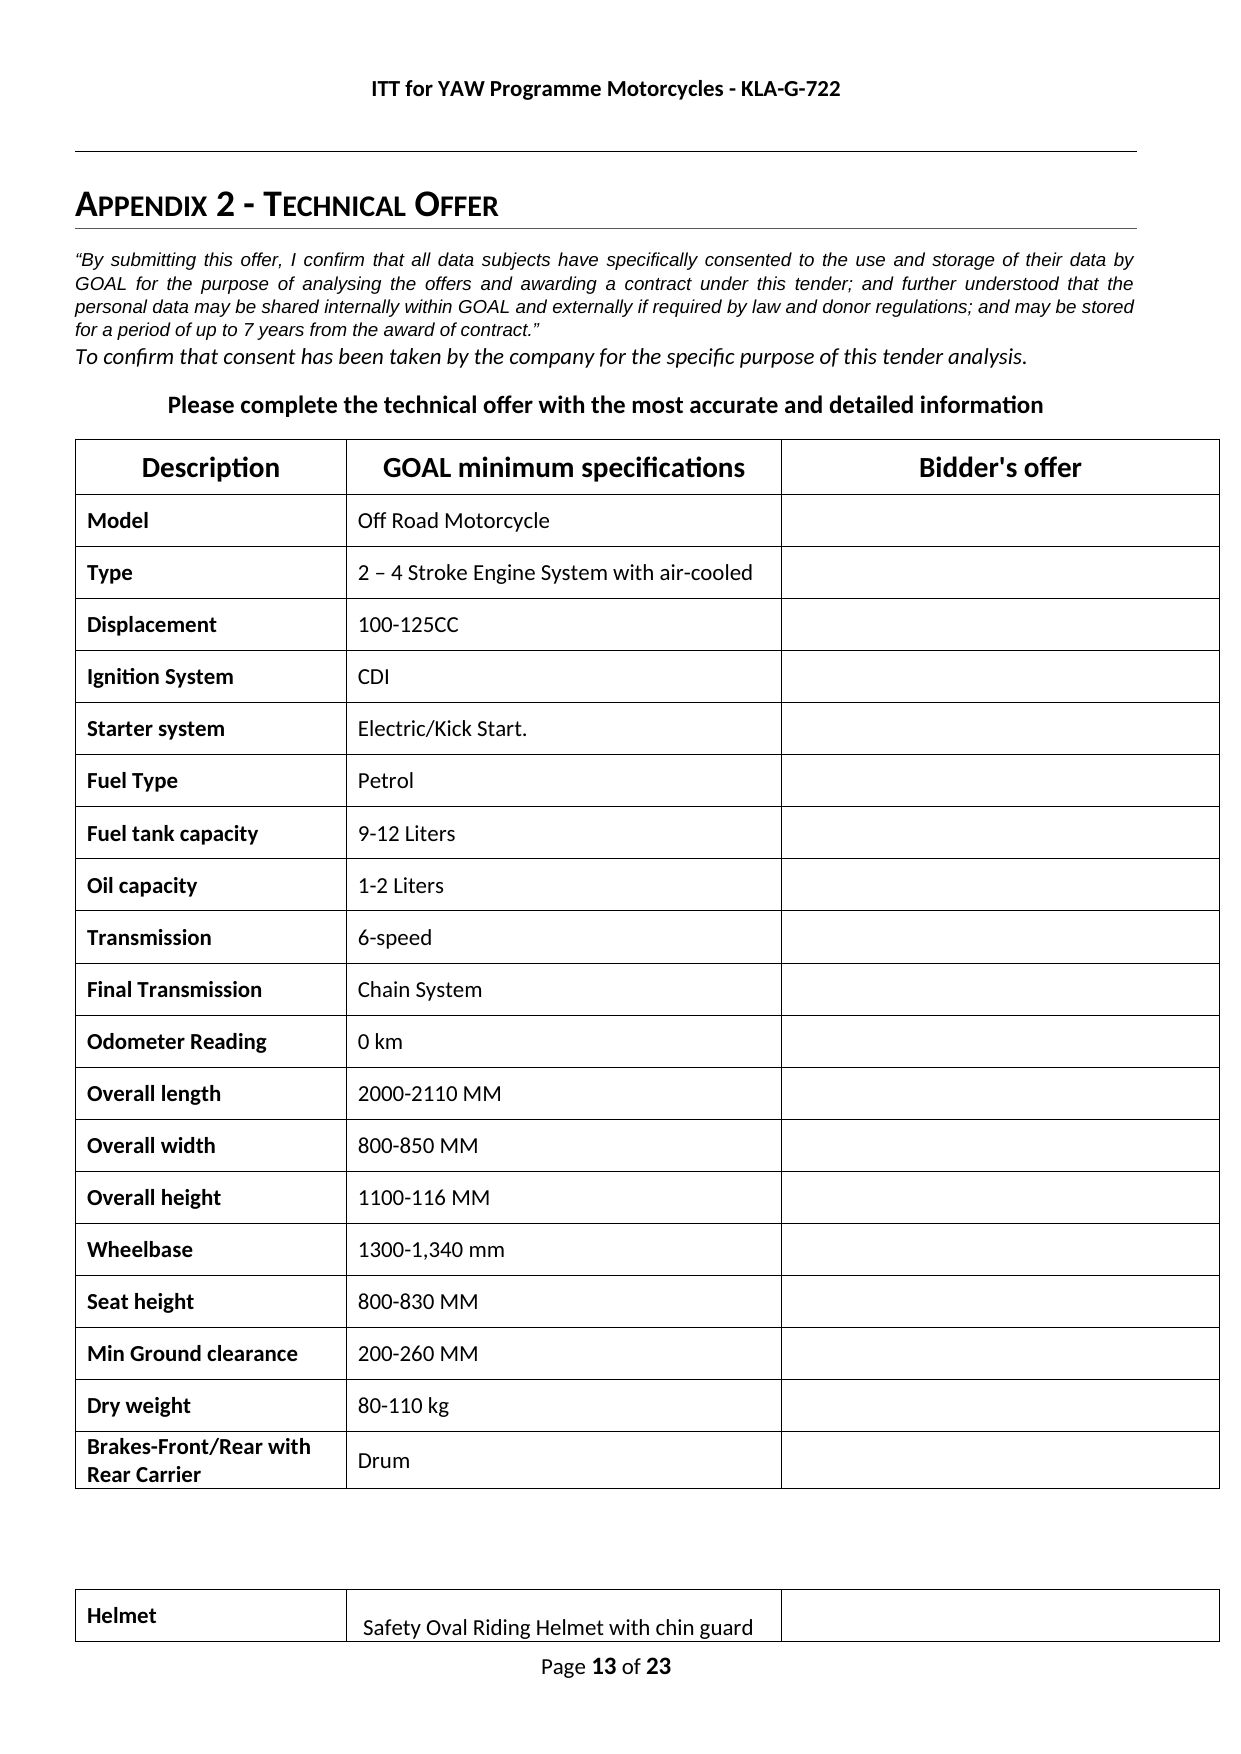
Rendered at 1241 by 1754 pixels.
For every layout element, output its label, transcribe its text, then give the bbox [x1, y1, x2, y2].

table_cell [782, 599, 1219, 650]
table_cell Starter system [76, 703, 346, 754]
table_cell [782, 807, 1219, 858]
table_cell [782, 1432, 1219, 1488]
table_cell Model [76, 495, 346, 546]
table_cell Overall length [76, 1068, 346, 1119]
table_cell 100-125CC [347, 599, 781, 650]
table_cell Chain System [347, 964, 781, 1014]
table_cell [782, 1380, 1219, 1431]
table_cell 1100-116 MM [347, 1172, 781, 1223]
text “By submitting this offer, I confirm that all data subjects have specifically consented to the use and storage of their data by GOAL for the purpose of analysing the offers and awarding a contract under this tender; and further understood that the personal data may be shared internally within GOAL and externally if required by law and donor regulations; and may be stored for a period of up to 7 years from the award of contract.” [75, 249, 1137, 340]
table_cell [782, 1120, 1219, 1171]
table_cell Electric/Kick Start. [347, 703, 781, 754]
table_cell [782, 1016, 1219, 1067]
table_cell [782, 651, 1219, 702]
table_cell Drum [347, 1432, 781, 1488]
table_header [782, 1590, 1219, 1641]
table_cell Displacement [76, 599, 346, 650]
table_cell [782, 547, 1219, 598]
table_cell [782, 911, 1219, 962]
table_header Description [76, 440, 346, 494]
table_cell Odometer Reading [76, 1016, 346, 1067]
table_cell Type [76, 547, 346, 598]
table_header Helmet [76, 1590, 346, 1641]
table_cell Dry weight [76, 1380, 346, 1431]
table_cell Final Transmission [76, 964, 346, 1014]
table_cell CDI [347, 651, 781, 702]
table_cell Brakes-Front/Rear with Rear Carrier [76, 1432, 346, 1488]
table_cell 1-2 Liters [347, 859, 781, 910]
table_cell [782, 964, 1219, 1014]
table_cell [782, 1068, 1219, 1119]
table_cell 9-12 Liters [347, 807, 781, 858]
subtitle Appendix 2 - Technical Offer [75, 180, 1137, 228]
text Please complete the technical offer with the most accurate and detailed information [75, 389, 1137, 419]
table_cell Fuel Type [76, 755, 346, 806]
table_cell [782, 1328, 1219, 1379]
table_cell Ignition System [76, 651, 346, 702]
table_cell 6-speed [347, 911, 781, 962]
table_cell Min Ground clearance [76, 1328, 346, 1379]
table_cell [782, 703, 1219, 754]
table_header GOAL minimum specifications [347, 440, 781, 494]
text To confirm that consent has been taken by the company for the specific purpose of this tender analysis. [75, 342, 1137, 370]
table_cell [782, 495, 1219, 546]
table_cell Overall width [76, 1120, 346, 1171]
table_cell [782, 859, 1219, 910]
table_header Safety Oval Riding Helmet with chin guard [347, 1590, 781, 1641]
table_cell [782, 755, 1219, 806]
table_cell 800-830 MM [347, 1276, 781, 1327]
table_cell [782, 1224, 1219, 1275]
table_cell Petrol [347, 755, 781, 806]
table_cell [782, 1172, 1219, 1223]
table_cell 80-110 kg [347, 1380, 781, 1431]
table_cell 2 – 4 Stroke Engine System with air-cooled [347, 547, 781, 598]
table_cell Seat height [76, 1276, 346, 1327]
table_cell Wheelbase [76, 1224, 346, 1275]
table_cell Overall height [76, 1172, 346, 1223]
table_cell 1300-1,340 mm [347, 1224, 781, 1275]
table_header Bidder's offer [782, 440, 1219, 494]
table_cell Fuel tank capacity [76, 807, 346, 858]
table_cell 2000-2110 MM [347, 1068, 781, 1119]
table_cell Oil capacity [76, 859, 346, 910]
table_cell Transmission [76, 911, 346, 962]
table_cell 800-850 MM [347, 1120, 781, 1171]
table_cell Off Road Motorcycle [347, 495, 781, 546]
table_cell [782, 1276, 1219, 1327]
table_cell 0 km [347, 1016, 781, 1067]
table_cell 200-260 MM [347, 1328, 781, 1379]
